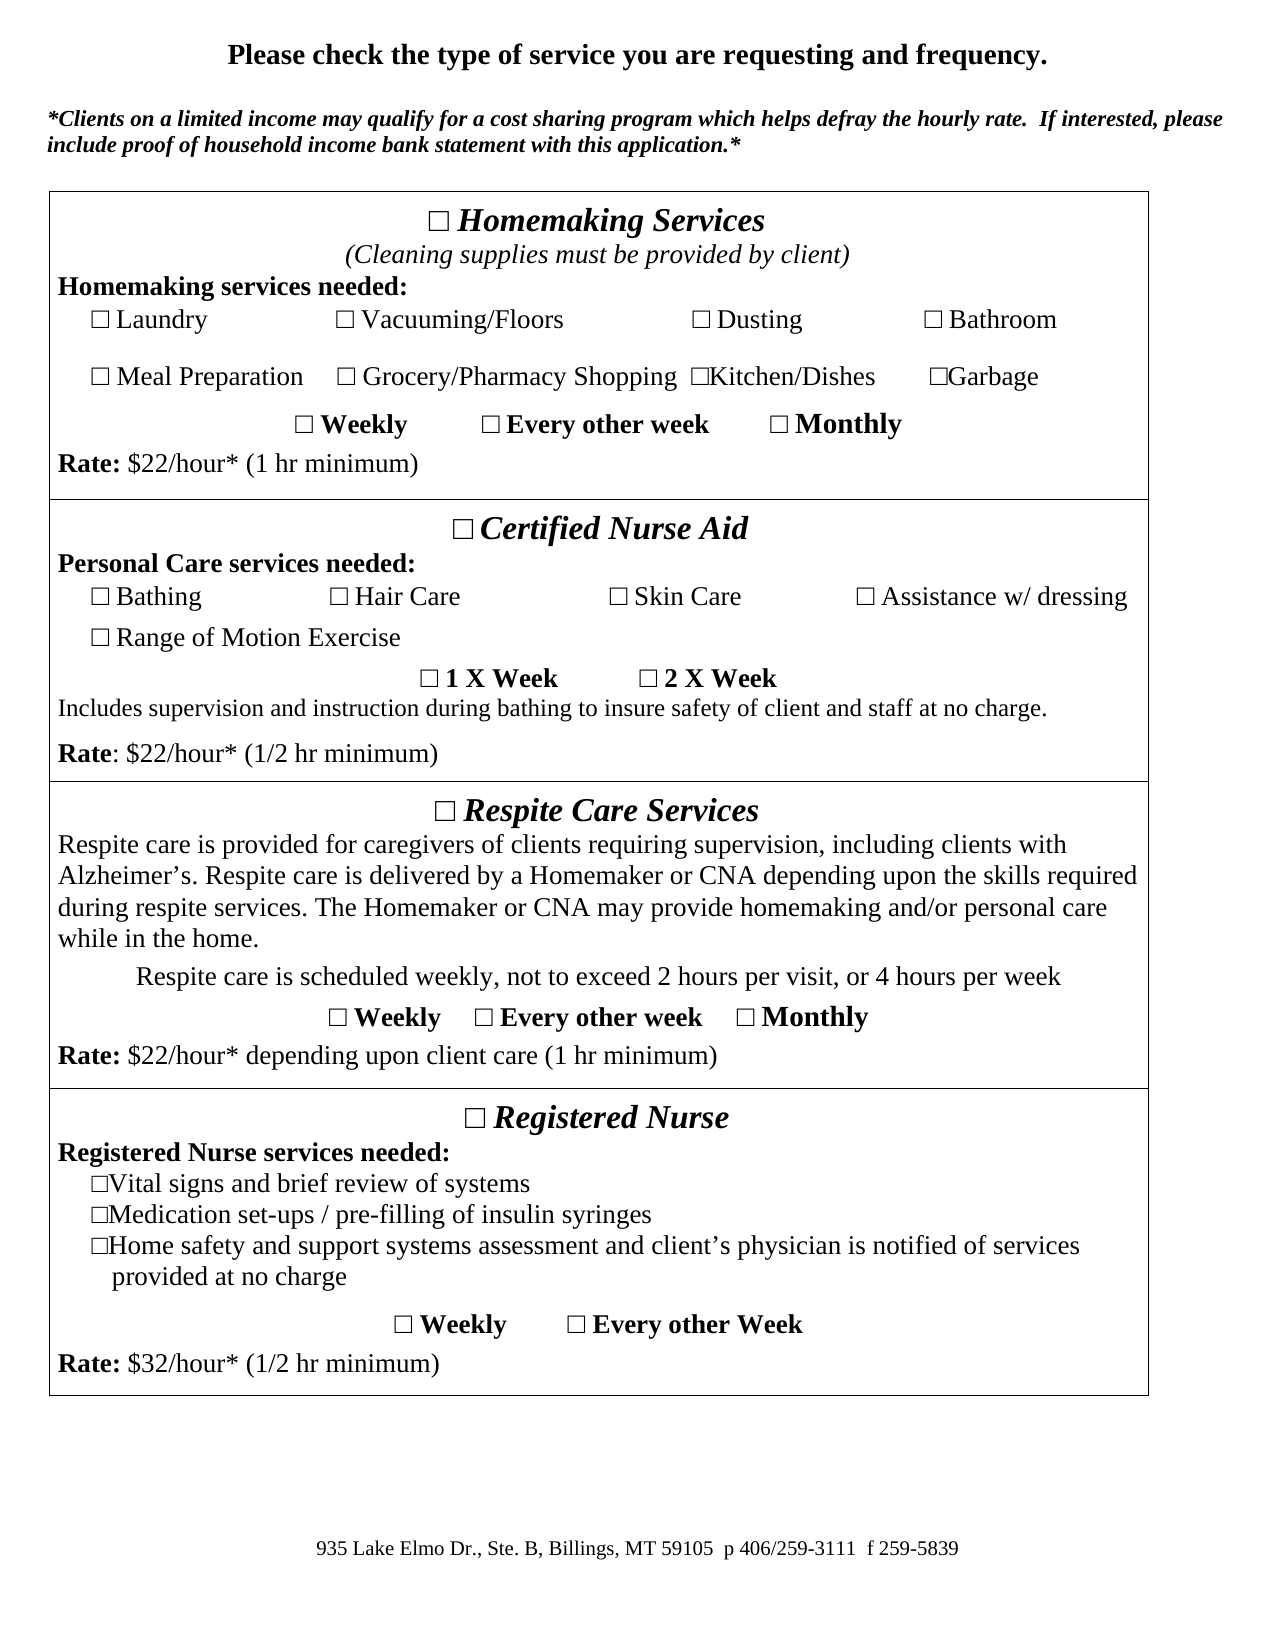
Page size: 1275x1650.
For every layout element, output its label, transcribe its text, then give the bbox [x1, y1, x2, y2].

text Please check the type of service you are requesting and frequency. [37, 37, 1237, 71]
text *Clients on a limited income may qualify for a cost sharing program which helps defray the hourly rate. If interested, please include proof of household income bank statement with this application.* [47, 104, 1237, 157]
table_header □ Homemaking Services (Cleaning supplies must be provided by client) Homemaking services needed: □ Laundry □ Vacuuming/Floors □ Dusting □ Bathroom □ Meal Preparation □ Grocery/Pharmacy Shopping □Kitchen/Dishes □Garbage □ Weekly □ Every other week □ Monthly Rate: $22/hour* (1 hr minimum) [50, 192, 1148, 499]
table_cell □ Registered Nurse Registered Nurse services needed: □Vital signs and brief review of systems □Medication set-ups / pre-filling of insulin syringes □Home safety and support systems assessment and client’s physician is notified of services provided at no charge □ Weekly □ Every other Week Rate: $32/hour* (1/2 hr minimum) [50, 1089, 1148, 1395]
table_cell □ Respite Care Services Respite care is provided for caregivers of clients requiring supervision, including clients with Alzheimer’s. Respite care is delivered by a Homemaker or CNA depending upon the skills required during respite services. The Homemaker or CNA may provide homemaking and/or personal care while in the home. Respite care is scheduled weekly, not to exceed 2 hours per visit, or 4 hours per week □ Weekly □ Every other week □ Monthly Rate: $22/hour* depending upon client care (1 hr minimum) [50, 782, 1148, 1088]
table_cell □ Certified Nurse Aid Personal Care services needed: □ Bathing □ Hair Care □ Skin Care □ Assistance w/ dressing □ Range of Motion Exercise □ 1 X Week □ 2 X Week Includes supervision and instruction during bathing to insure safety of client and staff at no charge. Rate: $22/hour* (1/2 hr minimum) [50, 500, 1148, 781]
